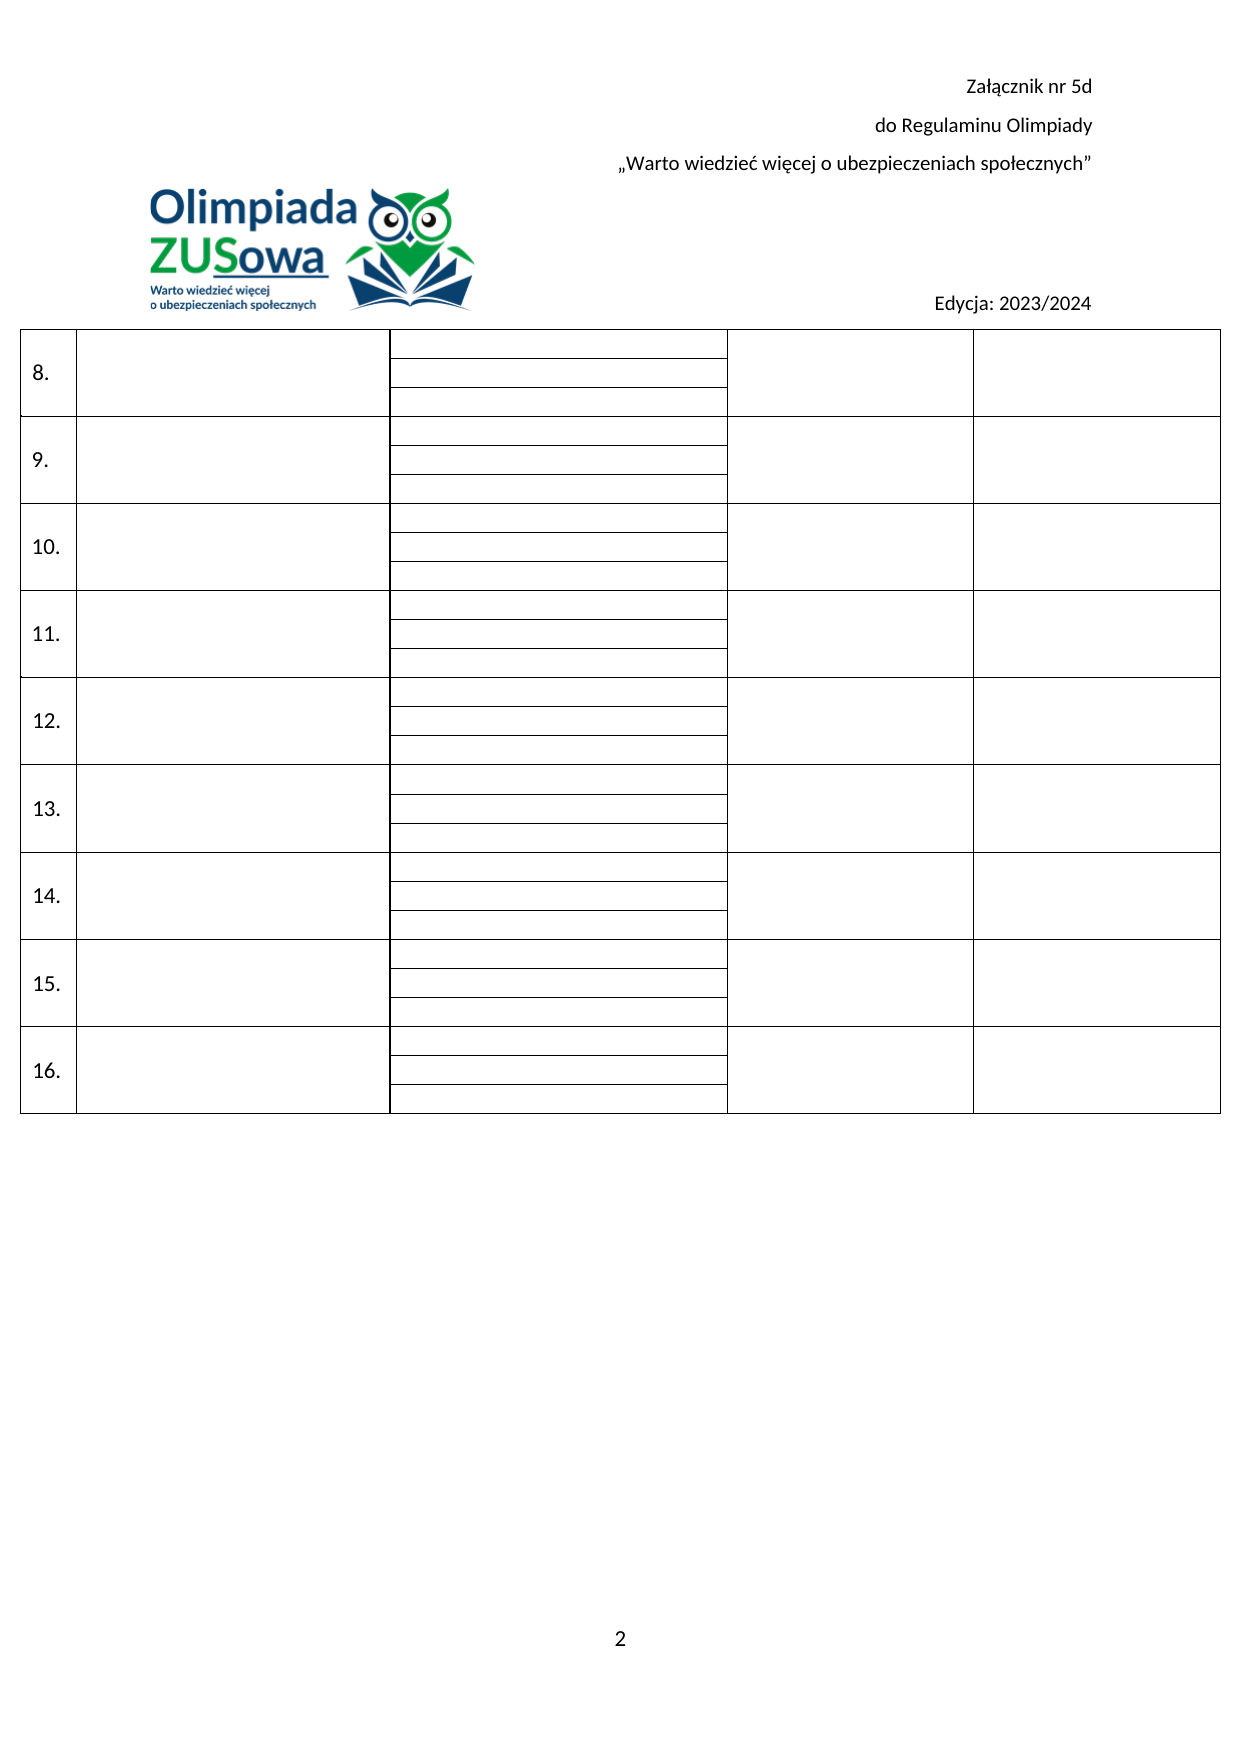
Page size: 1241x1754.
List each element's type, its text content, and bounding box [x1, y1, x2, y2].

table_cell 14. [21, 853, 76, 939]
table_cell [391, 417, 727, 445]
table_cell [974, 417, 1220, 503]
table_header [974, 330, 1220, 416]
table_cell 10. [21, 504, 76, 590]
table_cell [728, 765, 973, 852]
table_cell 16. [21, 1027, 76, 1113]
table_cell [728, 417, 973, 503]
table_cell [974, 853, 1220, 939]
table_cell [391, 998, 727, 1026]
table_cell [391, 446, 727, 474]
table_cell [391, 707, 727, 735]
table_cell [391, 359, 727, 387]
table_cell [974, 1027, 1220, 1113]
table_cell [391, 678, 727, 706]
table_cell 9. [21, 417, 76, 503]
table_cell [391, 388, 727, 416]
table_cell [77, 591, 389, 677]
table_cell [77, 504, 389, 590]
table_cell 13. [21, 765, 76, 852]
table_cell [974, 504, 1220, 590]
table_cell [974, 765, 1220, 852]
table_cell [391, 533, 727, 561]
table_cell [728, 1027, 973, 1113]
table_cell [77, 940, 389, 1026]
table_cell [77, 678, 389, 764]
table_cell 11. [21, 591, 76, 677]
table_cell [391, 620, 727, 648]
table_cell [391, 504, 727, 532]
table_cell [728, 591, 973, 677]
table_cell [391, 882, 727, 910]
table_cell [77, 765, 389, 852]
table_cell [728, 504, 973, 590]
table_cell [391, 736, 727, 764]
picture [150, 188, 475, 311]
table_cell [391, 1027, 727, 1055]
table_cell [391, 765, 727, 793]
table_cell [391, 649, 727, 677]
table_cell [728, 853, 973, 939]
table_cell [391, 911, 727, 939]
table_cell [391, 562, 727, 590]
table_cell [77, 853, 389, 939]
table_cell [77, 1027, 389, 1113]
table_cell [391, 853, 727, 881]
table_cell 12. [21, 678, 76, 764]
table_cell [391, 1056, 727, 1084]
table_cell [728, 678, 973, 764]
table_cell [391, 475, 727, 503]
table_cell [974, 678, 1220, 764]
table_cell [391, 824, 727, 852]
table_cell 15. [21, 940, 76, 1026]
table_header [391, 330, 727, 357]
table_cell [391, 940, 727, 968]
table_cell [391, 591, 727, 619]
table_cell [77, 417, 389, 503]
table_header 8. [21, 330, 76, 416]
table_header [77, 330, 389, 416]
table_cell [728, 940, 973, 1026]
table_cell [391, 1085, 727, 1113]
table_cell [974, 940, 1220, 1026]
table_cell [974, 591, 1220, 677]
table_header [728, 330, 973, 416]
table_cell [391, 795, 727, 822]
table_cell [391, 969, 727, 997]
